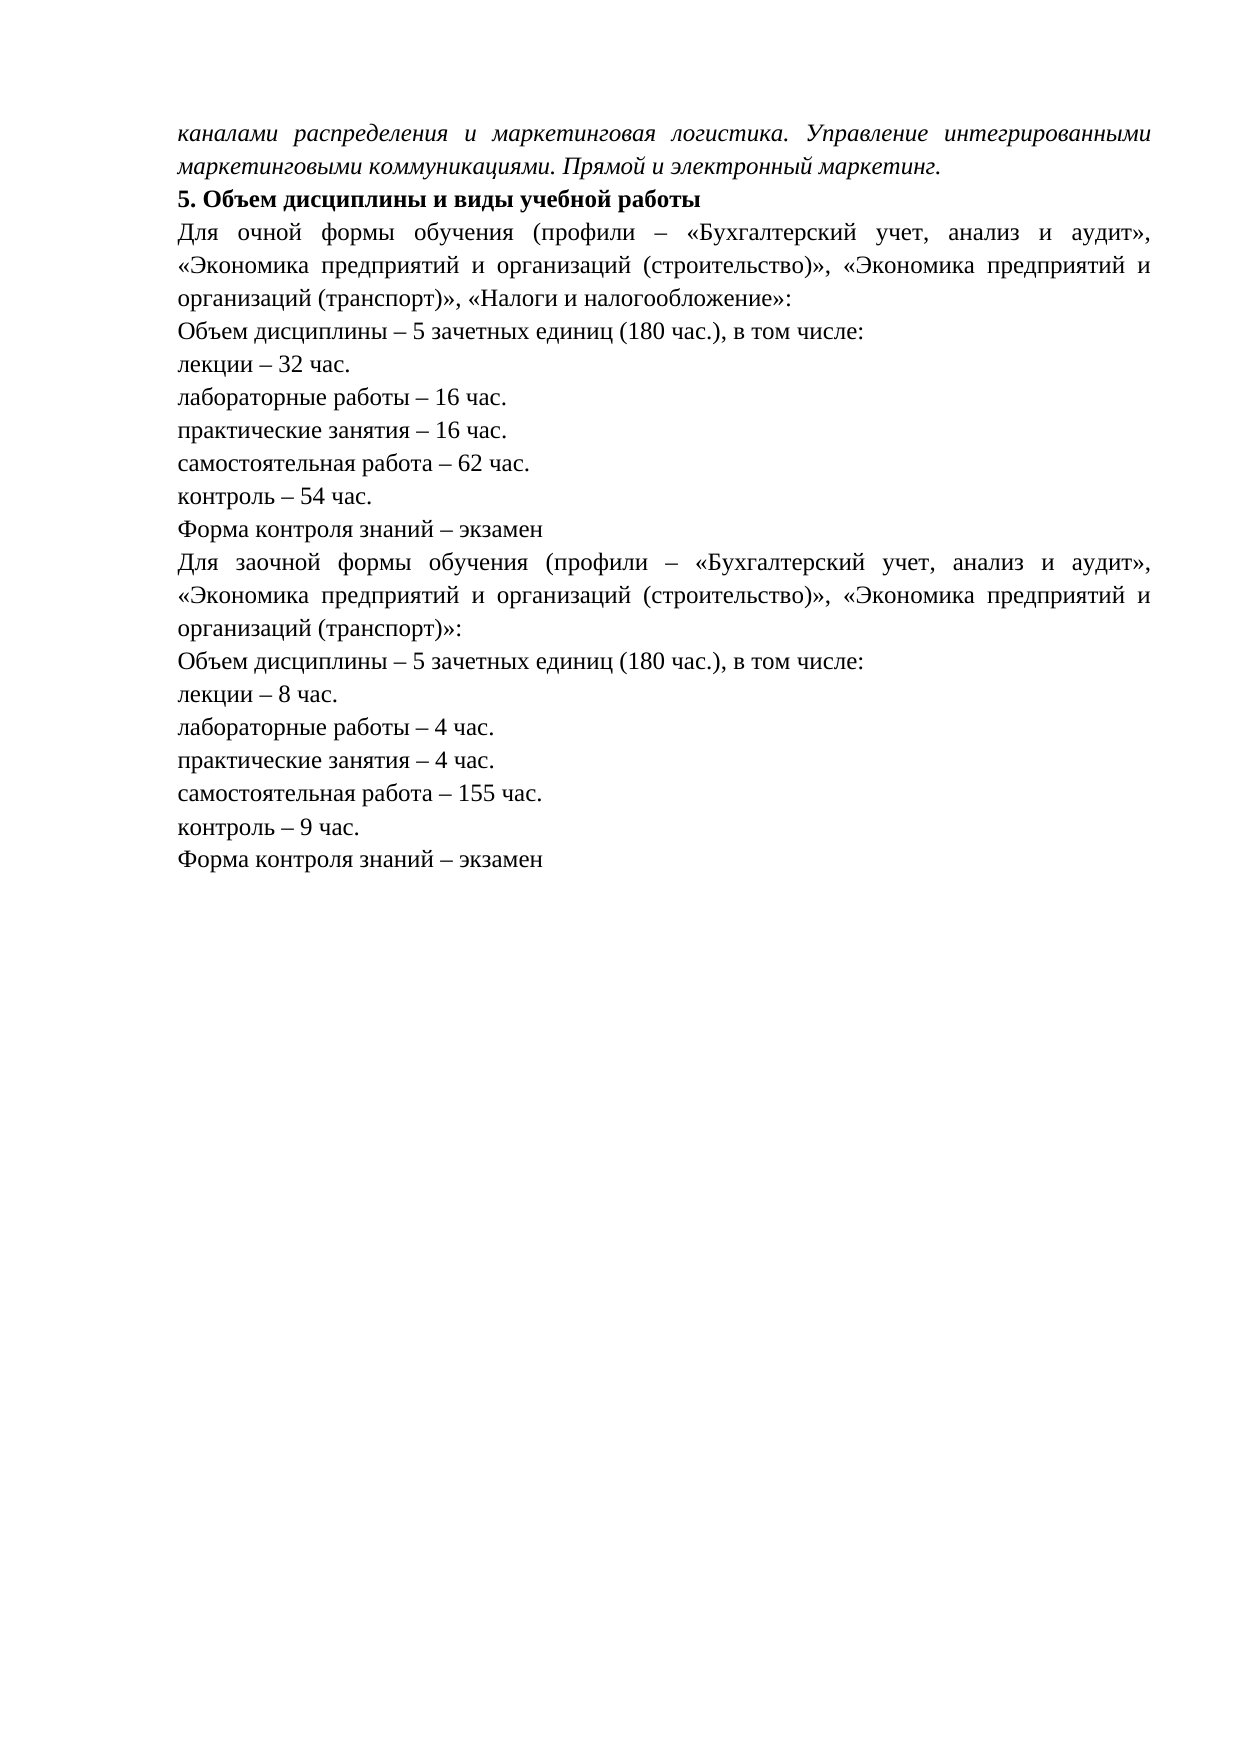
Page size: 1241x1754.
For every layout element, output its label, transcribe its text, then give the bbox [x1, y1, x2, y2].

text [177, 118, 1152, 180]
text Форма контроля знаний – экзамен [177, 514, 1152, 543]
text лекции – 32 час. [177, 349, 1152, 378]
text лабораторные работы – 4 час. [177, 712, 1152, 741]
text Для очной формы обучения (профили – «Бухгалтерский учет, анализ и аудит», «Экономика предприятий и организаций (строительство)», «Экономика предприятий и организаций (транспорт)», «Налоги и налогообложение»: [177, 217, 1152, 312]
text самостоятельная работа – 155 час. [177, 778, 1152, 807]
text лекции – 8 час. [177, 679, 1152, 708]
text Для заочной формы обучения (профили – «Бухгалтерский учет, анализ и аудит», «Экономика предприятий и организаций (строительство)», «Экономика предприятий и организаций (транспорт)»: [177, 547, 1152, 642]
text практические занятия – 4 час. [177, 746, 1152, 774]
text практические занятия – 16 час. [177, 415, 1152, 444]
text Объем дисциплины – 5 зачетных единиц (180 час.), в том числе: [177, 316, 1152, 345]
text Форма контроля знаний – экзамен [177, 844, 1152, 873]
text лабораторные работы – 16 час. [177, 382, 1152, 411]
text Объем дисциплины – 5 зачетных единиц (180 час.), в том числе: [177, 646, 1152, 675]
text контроль – 54 час. [177, 481, 1152, 510]
text 5. Объем дисциплины и виды учебной работы [177, 184, 1152, 213]
text самостоятельная работа – 62 час. [177, 448, 1152, 477]
text контроль – 9 час. [177, 812, 1152, 840]
